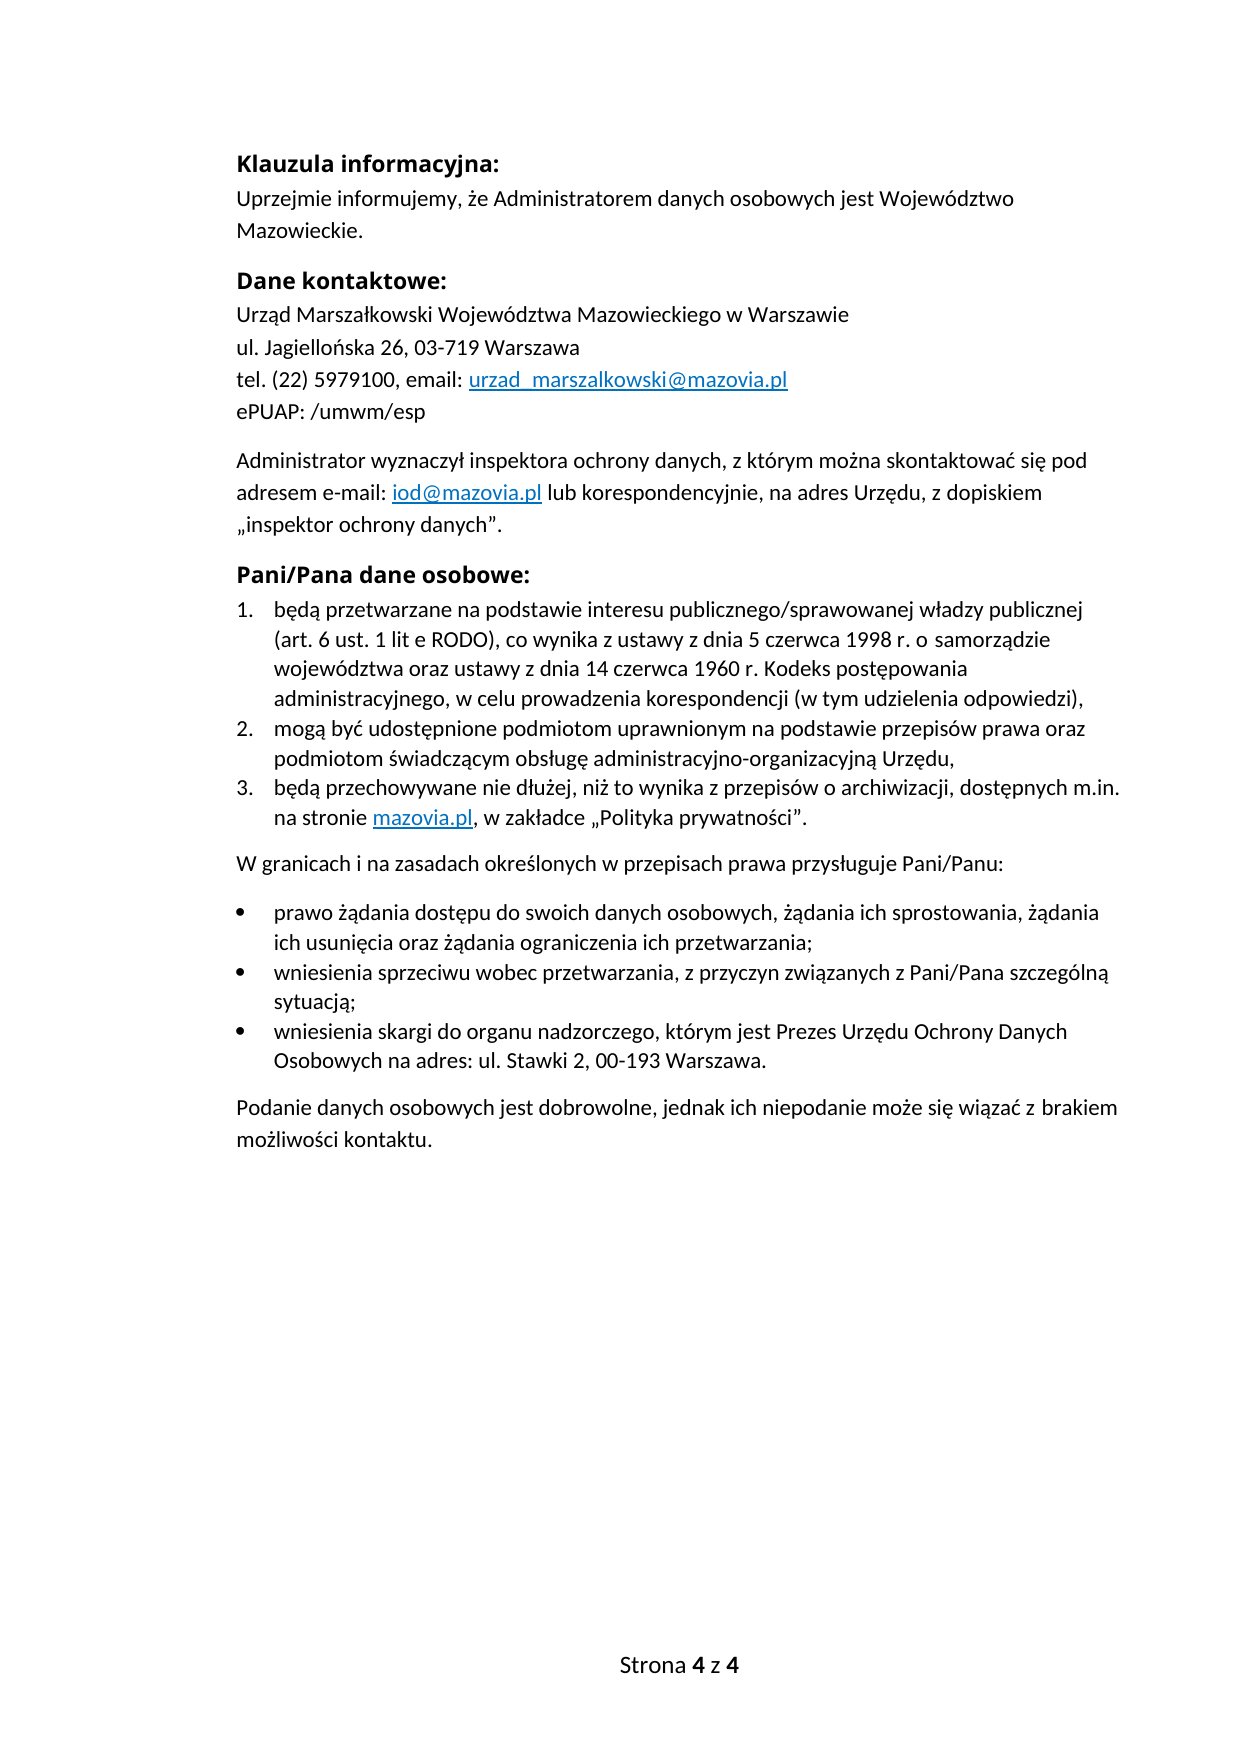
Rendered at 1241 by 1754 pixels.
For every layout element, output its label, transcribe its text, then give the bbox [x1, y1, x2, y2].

subtitle Klauzula informacyjna: [236, 148, 1122, 179]
list wniesienia sprzeciwu wobec przetwarzania, z przyczyn związanych z Pani/Pana szczególną sytuacją; [236, 958, 1122, 1015]
list mogą być udostępnione podmiotom uprawnionym na podstawie przepisów prawa oraz podmiotom świadczącym obsługę administracyjno-organizacyjną Urzędu, [236, 714, 1122, 772]
list wniesienia skargi do organu nadzorczego, którym jest Prezes Urzędu Ochrony Danych Osobowych na adres: ul. Stawki 2, 00-193 Warszawa. [236, 1017, 1122, 1075]
list ul. Jagiellońska 26, 03-719 Warszawa [236, 333, 1122, 361]
text Podanie danych osobowych jest dobrowolne, jednak ich niepodanie może się wiązać z brakiem możliwości kontaktu. [236, 1093, 1122, 1153]
subtitle Pani/Pana dane osobowe: [236, 559, 1122, 591]
list ePUAP: /umwm/esp [236, 397, 1122, 425]
list prawo żądania dostępu do swoich danych osobowych, żądania ich sprostowania, żądania ich usunięcia oraz żądania ograniczenia ich przetwarzania; [236, 898, 1122, 956]
list będą przechowywane nie dłużej, niż to wynika z przepisów o archiwizacji, dostępnych m.in. na stronie mazovia.pl, w zakładce „Polityka prywatności”. [236, 773, 1122, 831]
subtitle Dane kontaktowe: [236, 265, 1122, 296]
list Urząd Marszałkowski Województwa Mazowieckiego w Warszawie [236, 301, 1122, 329]
list będą przetwarzane na podstawie interesu publicznego/sprawowanej władzy publicznej (art. 6 ust. 1 lit e RODO), co wynika z ustawy z dnia 5 czerwca 1998 r. o samorządzie województwa oraz ustawy z dnia 14 czerwca 1960 r. Kodeks postępowania administracyjnego, w celu prowadzenia korespondencji (w tym udzielenia odpowiedzi), [236, 595, 1122, 712]
text Administrator wyznaczył inspektora ochrony danych, z którym można skontaktować się pod adresem e-mail: iod@mazovia.pl lub korespondencyjnie, na adres Urzędu, z dopiskiem „inspektor ochrony danych”. [236, 446, 1122, 538]
text Uprzejmie informujemy, że Administratorem danych osobowych jest Województwo Mazowieckie. [236, 184, 1122, 244]
text W granicach i na zasadach określonych w przepisach prawa przysługuje Pani/Panu: [236, 849, 1122, 877]
list tel. (22) 5979100, email: urzad_marszalkowski@mazovia.pl [236, 365, 1122, 393]
